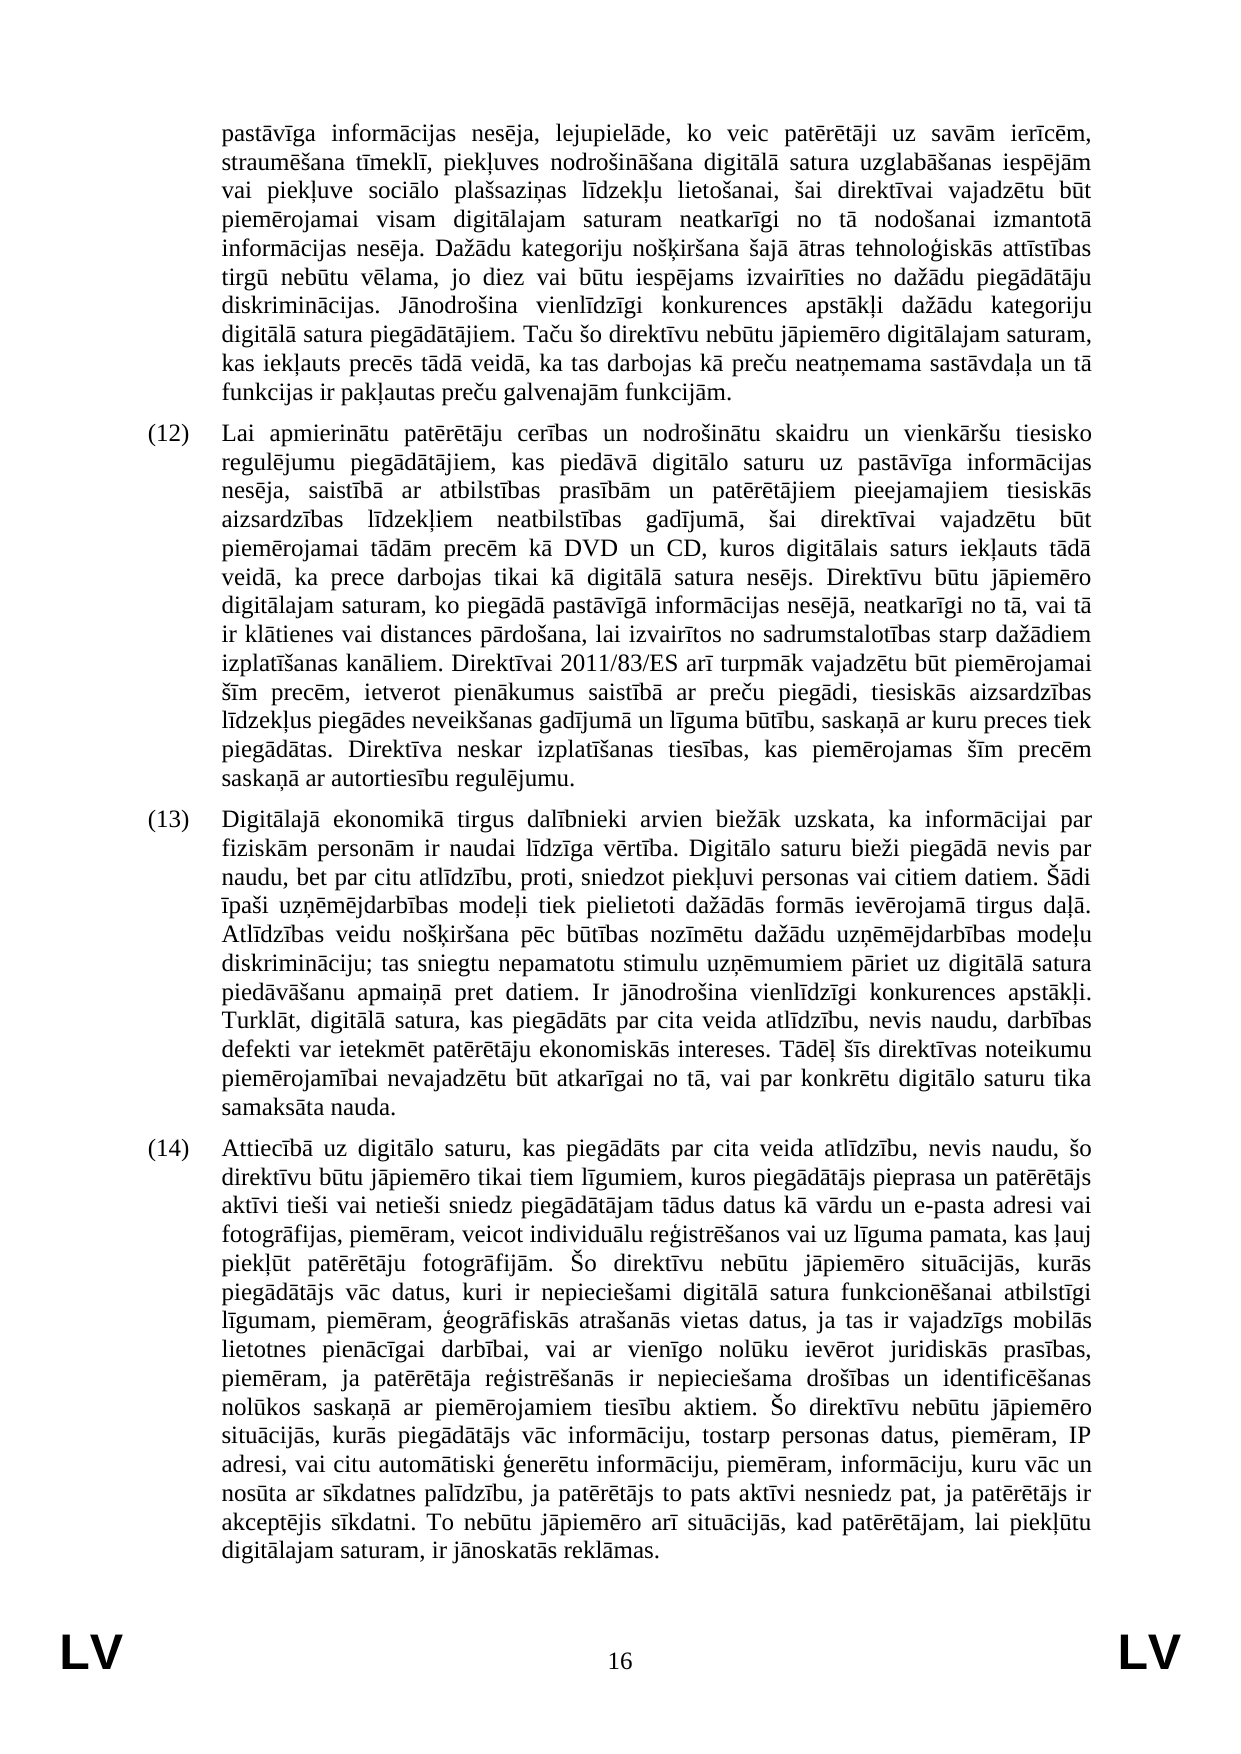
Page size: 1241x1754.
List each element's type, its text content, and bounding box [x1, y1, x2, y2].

text (14) Attiecībā uz digitālo saturu, kas piegādāts par cita veida atlīdzību, nevis naudu, šo direktīvu būtu jāpiemēro tikai tiem līgumiem, kuros piegādātājs pieprasa un patērētājs aktīvi tieši vai netieši sniedz piegādātājam tādus datus kā vārdu un e-pasta adresi vai fotogrāfijas, piemēram, veicot individuālu reģistrēšanos vai uz līguma pamata, kas ļauj piekļūt patērētāju fotogrāfijām. Šo direktīvu nebūtu jāpiemēro situācijās, kurās piegādātājs vāc datus, kuri ir nepieciešami digitālā satura funkcionēšanai atbilstīgi līgumam, piemēram, ģeogrāfiskās atrašanās vietas datus, ja tas ir vajadzīgs mobilās lietotnes pienācīgai darbībai, vai ar vienīgo nolūku ievērot juridiskās prasības, piemēram, ja patērētāja reģistrēšanās ir nepieciešama drošības un identificēšanas nolūkos saskaņā ar piemērojamiem tiesību aktiem. Šo direktīvu nebūtu jāpiemēro situācijās, kurās piegādātājs vāc informāciju, tostarp personas datus, piemēram, IP adresi, vai citu automātiski ģenerētu informāciju, piemēram, informāciju, kuru vāc un nosūta ar sīkdatnes palīdzību, ja patērētājs to pats aktīvi nesniedz pat, ja patērētājs ir akceptējis sīkdatni. To nebūtu jāpiemēro arī situācijās, kad patērētājam, lai piekļūtu digitālajam saturam, ir jānoskatās reklāmas. [148, 1133, 1093, 1564]
text (12) Lai apmierinātu patērētāju cerības un nodrošinātu skaidru un vienkāršu tiesisko regulējumu piegādātājiem, kas piedāvā digitālo saturu uz pastāvīga informācijas nesēja, saistībā ar atbilstības prasībām un patērētājiem pieejamajiem tiesiskās aizsardzības līdzekļiem neatbilstības gadījumā, šai direktīvai vajadzētu būt piemērojamai tādām precēm kā DVD un CD, kuros digitālais saturs iekļauts tādā veidā, ka prece darbojas tikai kā digitālā satura nesējs. Direktīvu būtu jāpiemēro digitālajam saturam, ko piegādā pastāvīgā informācijas nesējā, neatkarīgi no tā, vai tā ir klātienes vai distances pārdošana, lai izvairītos no sadrumstalotības starp dažādiem izplatīšanas kanāliem. Direktīvai 2011/83/ES arī turpmāk vajadzētu būt piemērojamai šīm precēm, ietverot pienākumus saistībā ar preču piegādi, tiesiskās aizsardzības līdzekļus piegādes neveikšanas gadījumā un līguma būtību, saskaņā ar kuru preces tiek piegādātas. Direktīva neskar izplatīšanas tiesības, kas piemērojamas šīm precēm saskaņā ar autortiesību regulējumu. [148, 418, 1093, 792]
text (13) Digitālajā ekonomikā tirgus dalībnieki arvien biežāk uzskata, ka informācijai par fiziskām personām ir naudai līdzīga vērtība. Digitālo saturu bieži piegādā nevis par naudu, bet par citu atlīdzību, proti, sniedzot piekļuvi personas vai citiem datiem. Šādi īpaši uzņēmējdarbības modeļi tiek pielietoti dažādās formās ievērojamā tirgus daļā. Atlīdzības veidu nošķiršana pēc būtības nozīmētu dažādu uzņēmējdarbības modeļu diskrimināciju; tas sniegtu nepamatotu stimulu uzņēmumiem pāriet uz digitālā satura piedāvāšanu apmaiņā pret datiem. Ir jānodrošina vienlīdzīgi konkurences apstākļi. Turklāt, digitālā satura, kas piegādāts par cita veida atlīdzību, nevis naudu, darbības defekti var ietekmēt patērētāju ekonomiskās intereses. Tādēļ šīs direktīvas noteikumu piemērojamībai nevajadzētu būt atkarīgai no tā, vai par konkrētu digitālo saturu tika samaksāta nauda. [148, 804, 1093, 1121]
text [148, 118, 1093, 406]
